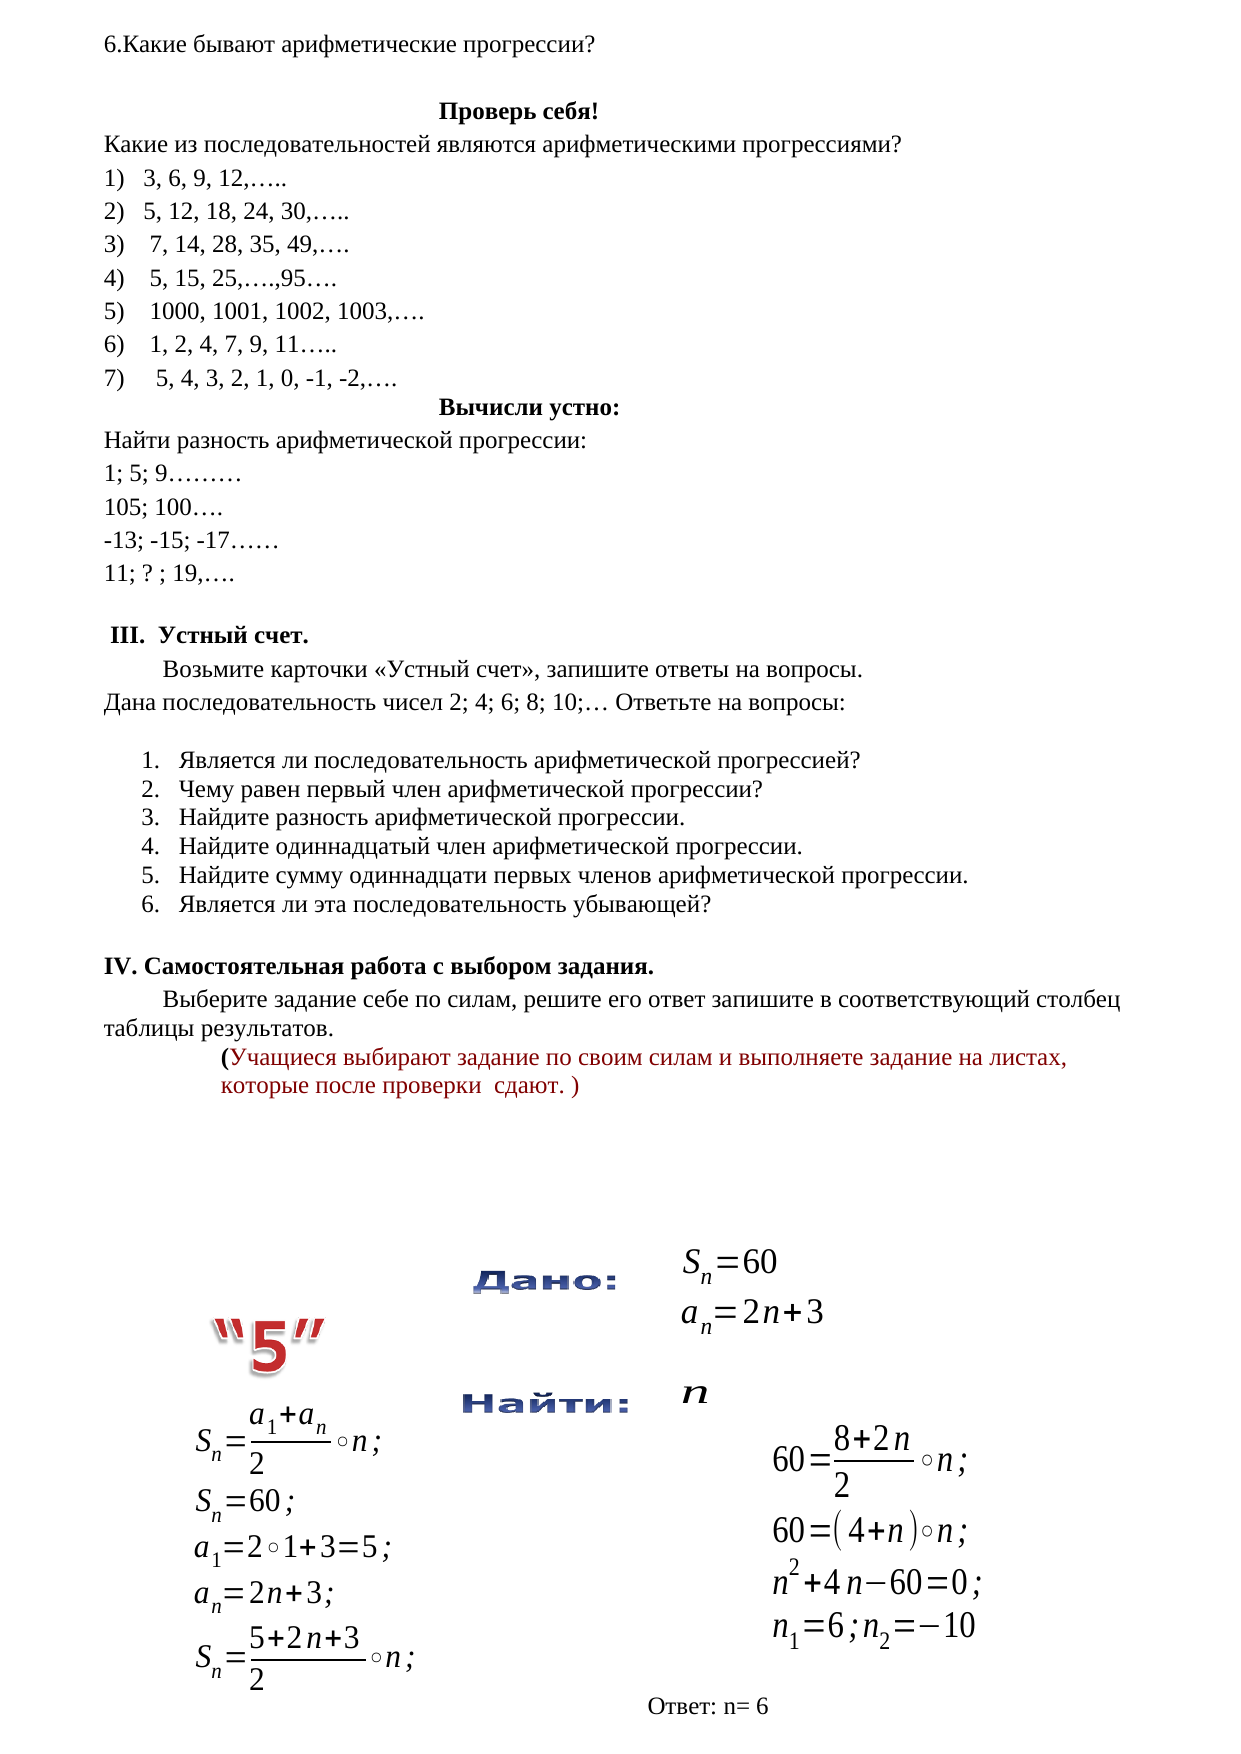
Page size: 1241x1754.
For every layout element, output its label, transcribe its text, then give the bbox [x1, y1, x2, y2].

text 11; ? ; 19,…. [103, 558, 1152, 587]
list Найдите разность арифметической прогрессии. [141, 802, 1152, 831]
text Ответ: n= 6 [103, 1691, 1152, 1719]
list Является ли последовательность арифметической прогрессией? [141, 745, 1152, 774]
text  Вычисли устно: [369, 392, 1152, 420]
text Дана последовательность чисел 2; 4; 6; 8; 10;… Ответьте на вопросы: [103, 687, 1152, 716]
picture [170, 1279, 363, 1394]
text 105; 100…. [103, 492, 1152, 520]
text (Учащиеся выбирают задание по своим силам и выполняете задание на листах, которые после проверки сдают. ) [221, 1042, 1152, 1099]
text  Проверь себя! [369, 96, 1152, 125]
list Является ли эта последовательность убывающей? [141, 889, 1152, 917]
text Какие из последовательностей являются арифметическими прогрессиями? [103, 129, 1152, 158]
text 3) 7, 14, 28, 35, 49,…. [103, 229, 1152, 258]
text -13; -15; -17…… [103, 525, 1152, 554]
text 6) 1, 2, 4, 7, 9, 11….. [103, 329, 1152, 358]
text 7) 5, 4, 3, 2, 1, 0, -1, -2,…. [103, 363, 1152, 392]
text 4) 5, 15, 25,….,95…. [103, 263, 1152, 292]
list Найдите одиннадцатый член арифметической прогрессии. [141, 831, 1152, 860]
text 5) 1000, 1001, 1002, 1003,…. [103, 296, 1152, 325]
text 6.Какие бывают арифметические прогрессии? [103, 29, 1152, 58]
text 1) 3, 6, 9, 12,….. [103, 163, 1152, 192]
text III. Устный счет. [103, 620, 1152, 649]
text Возьмите карточки «Устный счет», запишите ответы на вопросы. [103, 654, 1152, 682]
list Найдите сумму одиннадцати первых членов арифметической прогрессии. [141, 860, 1152, 889]
list Чему равен первый член арифметической прогрессии? [141, 774, 1152, 802]
text Выберите задание себе по силам, решите его ответ запишите в соответствующий столбец таблицы результатов. [103, 984, 1152, 1042]
text 2) 5, 12, 18, 24, 30,….. [103, 196, 1152, 225]
text IV. Самостоятельная работа с выбором задания. [103, 951, 1152, 979]
text 1; 5; 9……… [103, 458, 1152, 487]
picture [403, 1240, 661, 1503]
text Найти разность арифметической прогрессии: [103, 425, 1152, 454]
